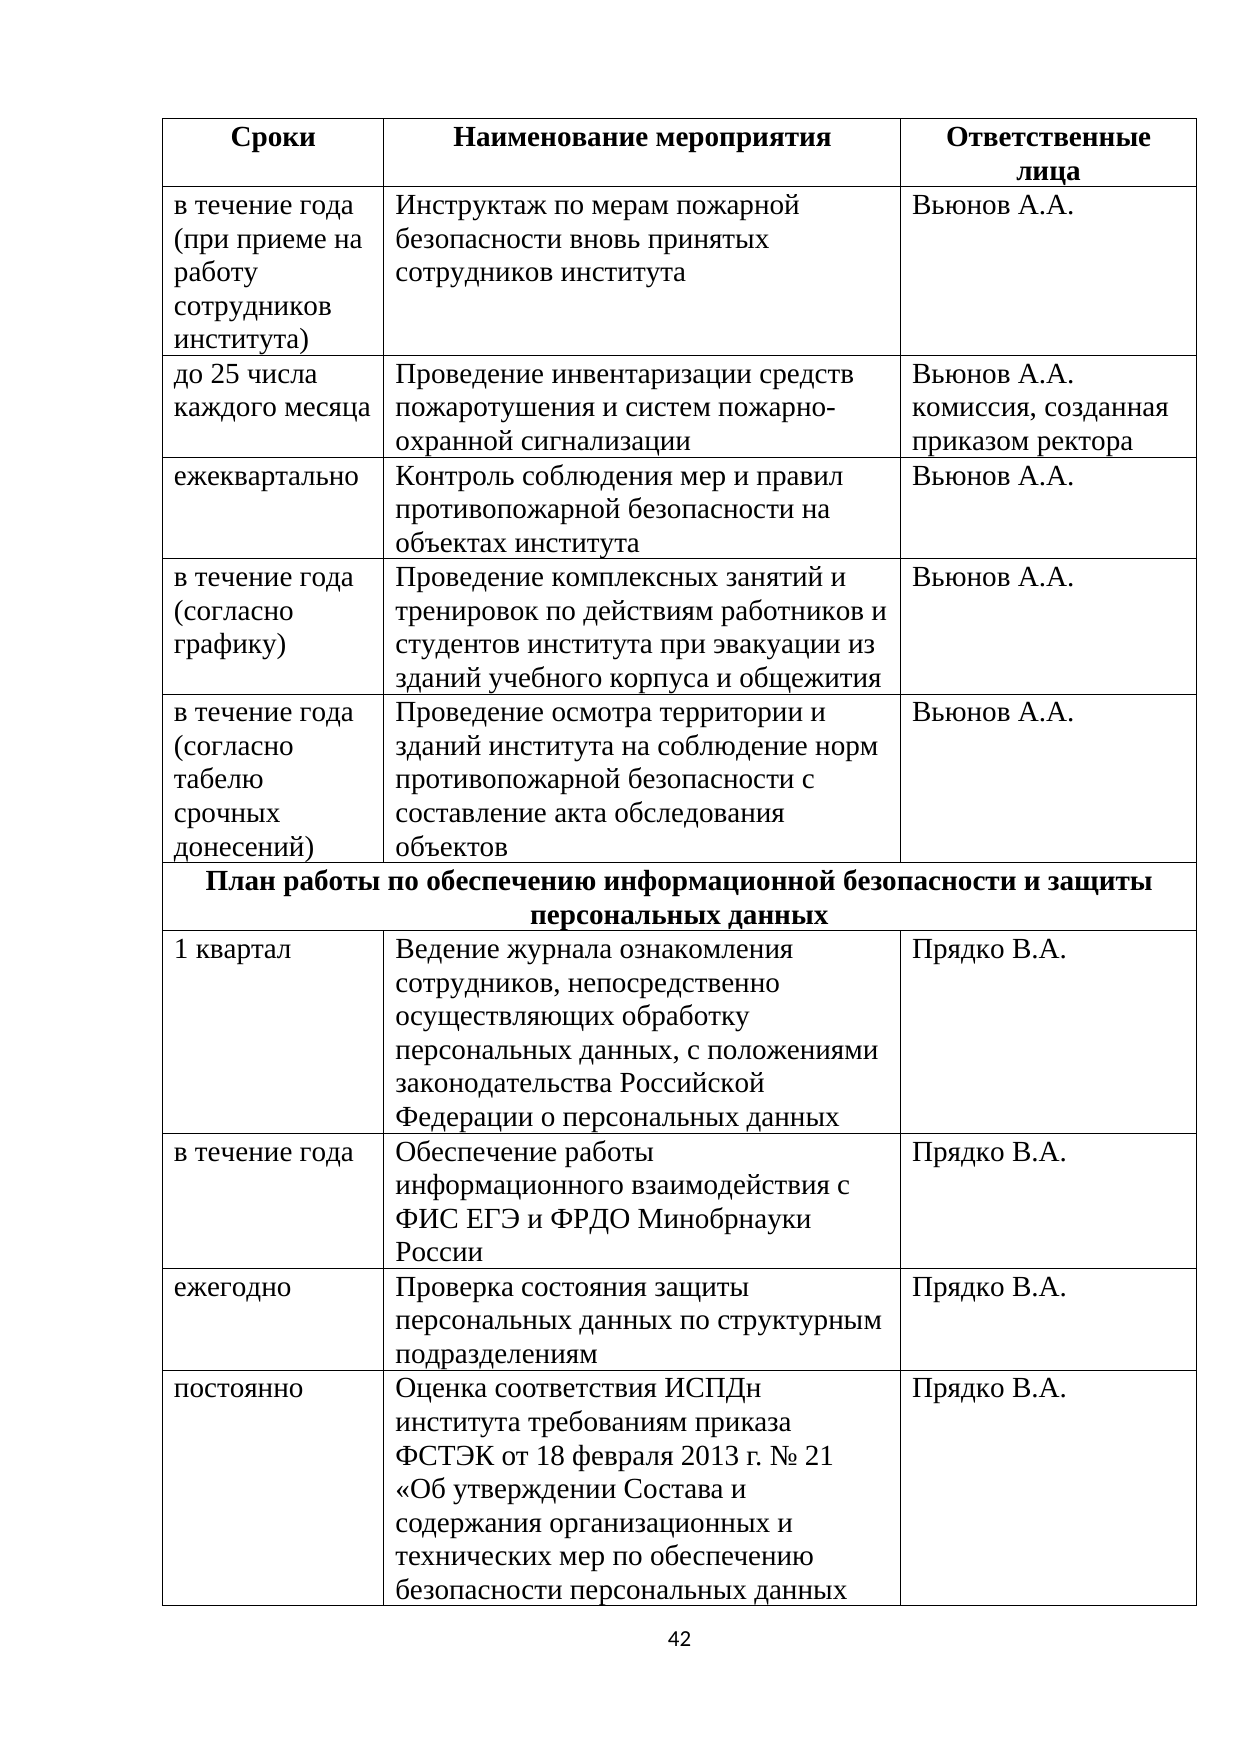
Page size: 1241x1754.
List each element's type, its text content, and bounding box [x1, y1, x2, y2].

table_cell Обеспечение работы информационного взаимодействия с ФИС ЕГЭ и ФРДО Минобрнауки России [384, 1134, 900, 1268]
table_cell до 25 числа каждого месяца [163, 356, 383, 457]
table_cell Проверка состояния защиты персональных данных по структурным подразделениям [384, 1269, 900, 1369]
table_cell План работы по обеспечению информационной безопасности и защиты персональных данных [163, 863, 1196, 930]
table_cell в течение года (согласно табелю срочных донесений) [163, 695, 383, 862]
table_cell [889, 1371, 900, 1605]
table_cell Прядко В.А. [901, 1371, 1196, 1605]
table_cell Ведение журнала ознакомления сотрудников, непосредственно осуществляющих обработку персональных данных, с положениями законодательства Российской Федерации о персональных данных [384, 931, 900, 1133]
table_cell Вьюнов А.А. [901, 695, 1196, 862]
table_cell Контроль соблюдения мер и правил противопожарной безопасности на объектах института [384, 458, 900, 558]
table_cell в течение года [163, 1134, 383, 1268]
table_cell в течение года (при приеме на работу сотрудников института) [163, 187, 383, 355]
table_cell Вьюнов А.А. комиссия, созданная приказом ректора [901, 356, 1196, 457]
table_header Сроки [163, 119, 383, 186]
table_cell ежегодно [163, 1269, 383, 1369]
table_cell ежеквартально [163, 458, 383, 558]
table_cell в течение года (согласно графику) [163, 559, 383, 693]
table_cell Прядко В.А. [901, 1134, 1196, 1268]
table_cell постоянно [163, 1371, 383, 1605]
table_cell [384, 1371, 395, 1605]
table_cell Прядко В.А. [901, 1269, 1196, 1369]
table_header Ответственные лица [901, 119, 1196, 186]
table_header Наименование мероприятия [384, 119, 900, 186]
table_cell Проведение комплексных занятий и тренировок по действиям работников и студентов института при эвакуации из зданий учебного корпуса и общежития [384, 559, 900, 693]
table_cell Инструктаж по мерам пожарной безопасности вновь принятых сотрудников института [384, 187, 900, 355]
table_cell Вьюнов А.А. [901, 187, 1196, 355]
table_cell Проведение осмотра территории и зданий института на соблюдение норм противопожарной безопасности с составление акта обследования объектов [384, 695, 900, 862]
table_cell 1 квартал [163, 931, 383, 1133]
table_cell Вьюнов А.А. [901, 458, 1196, 558]
table_cell Проведение инвентаризации средств пожаротушения и систем пожарно-охранной сигнализации [384, 356, 900, 457]
table_cell Вьюнов А.А. [901, 559, 1196, 693]
table_cell Прядко В.А. [901, 931, 1196, 1133]
